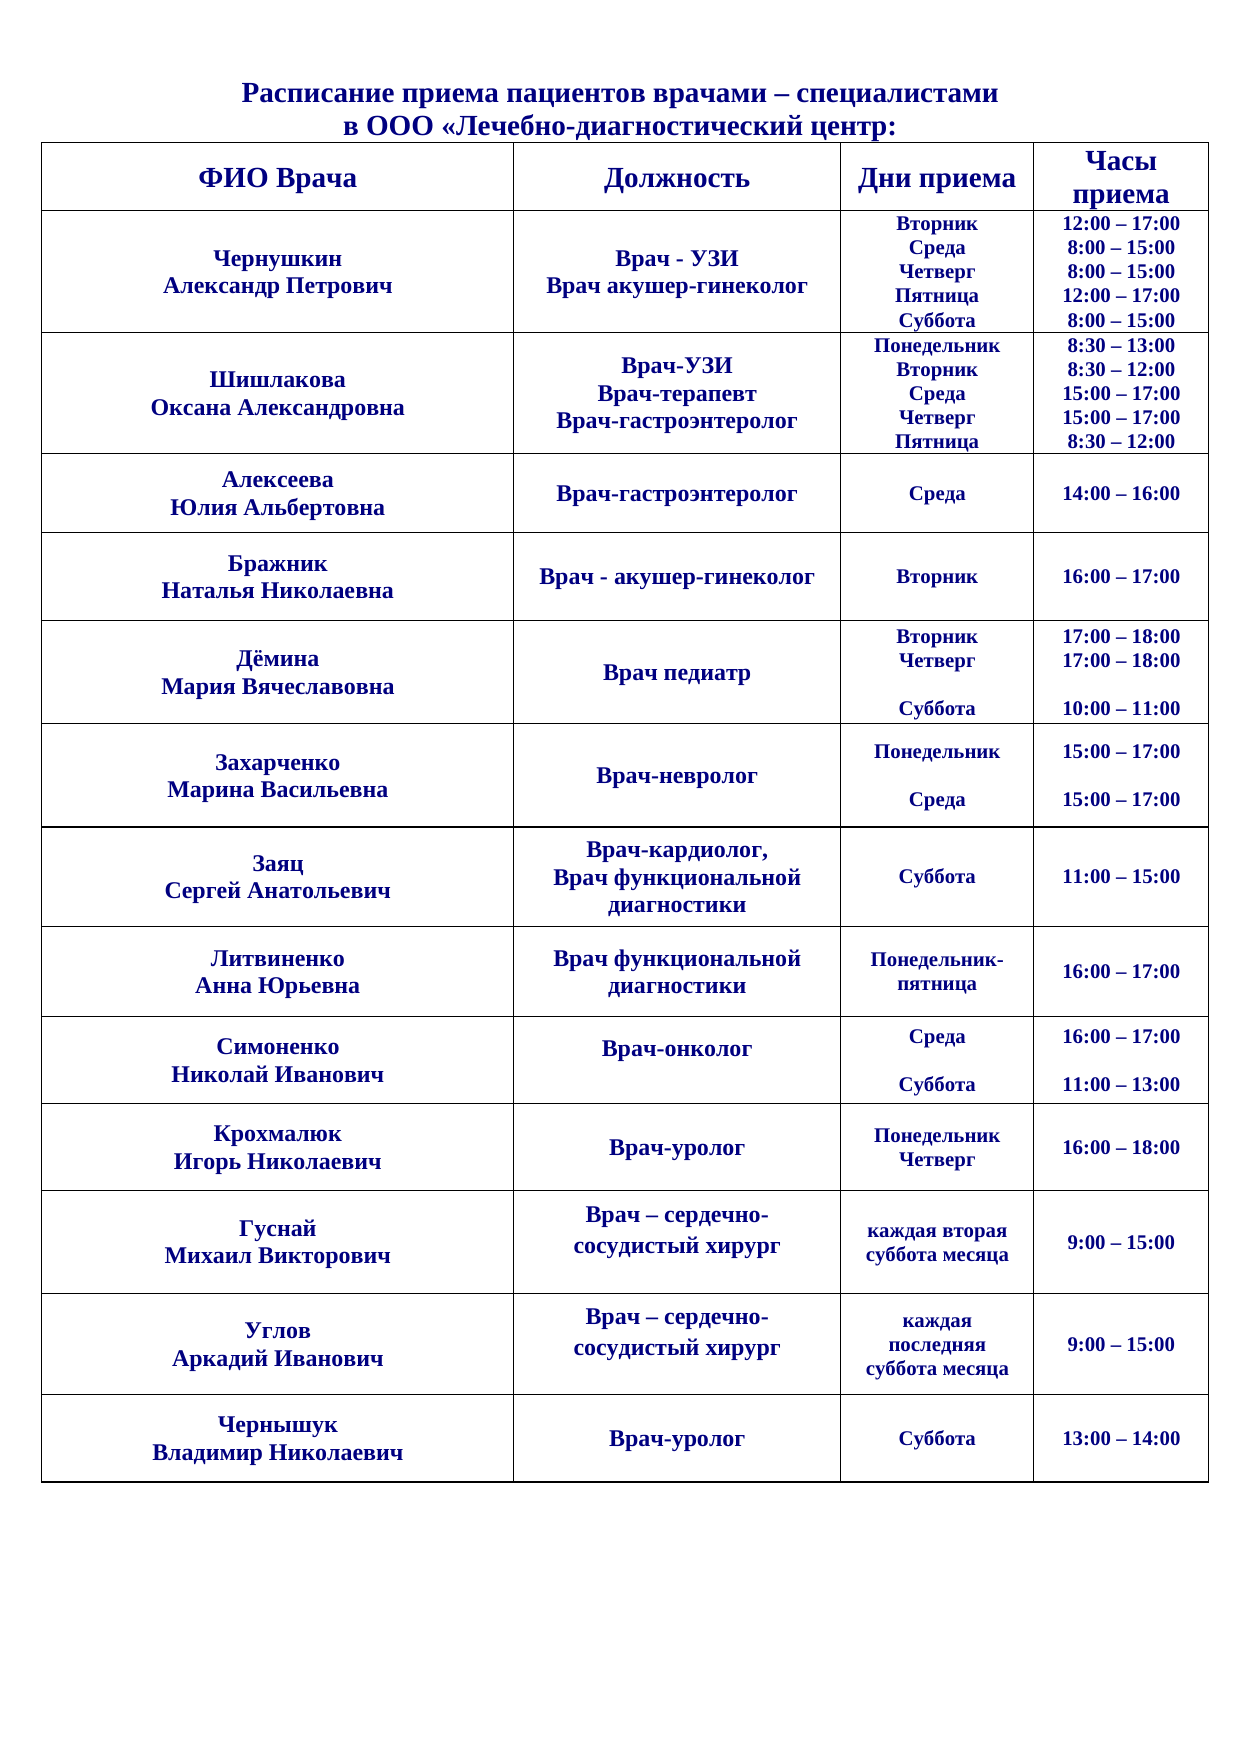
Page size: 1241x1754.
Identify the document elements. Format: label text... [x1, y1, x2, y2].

table_cell Алексеева Юлия Альбертовна [42, 454, 513, 532]
table_cell 16:00 – 17:00 [1034, 927, 1208, 1016]
table_cell Врач-невролог [514, 724, 840, 826]
table_cell Среда [841, 454, 1033, 532]
table_cell 9:00 – 15:00 [1034, 1294, 1208, 1394]
table_cell Среда Суббота [841, 1017, 1033, 1103]
table_cell Врач - акушер-гинеколог [514, 533, 840, 619]
table_cell Вторник [841, 533, 1033, 619]
table_cell 14:00 – 16:00 [1034, 454, 1208, 532]
table_cell Врач – сердечно-сосудистый хирург [514, 1294, 840, 1394]
table_cell Захарченко Марина Васильевна [42, 724, 513, 826]
table_cell Врач-кардиолог, Врач функциональной диагностики [514, 828, 840, 926]
text Расписание приема пациентов врачами – специалистами [75, 75, 1165, 108]
table_cell 16:00 – 17:00 [1034, 533, 1208, 619]
table_cell Суббота [841, 828, 1033, 926]
table_header Часы приема [1034, 143, 1208, 210]
table_cell каждая вторая суббота месяца [841, 1191, 1033, 1292]
table_cell Чернушкин Александр Петрович [42, 211, 513, 332]
table_cell Врач педиатр [514, 621, 840, 723]
table_cell Понедельник Среда [841, 724, 1033, 826]
table_cell 12:00 – 17:00 8:00 – 15:00 8:00 – 15:00 12:00 – 17:00 8:00 – 15:00 [1034, 211, 1208, 332]
table_cell Крохмалюк Игорь Николаевич [42, 1104, 513, 1190]
table_cell Понедельник Четверг [841, 1104, 1033, 1190]
table_cell Врач функциональной диагностики [514, 927, 840, 1016]
table_cell Врач-УЗИ Врач-терапевт Врач-гастроэнтеролог [514, 333, 840, 453]
table_cell Дёмина Мария Вячеславовна [42, 621, 513, 723]
table_cell Понедельник-пятница [841, 927, 1033, 1016]
table_cell Врач-уролог [514, 1395, 840, 1481]
table_cell 15:00 – 17:00 15:00 – 17:00 [1034, 724, 1208, 826]
table_cell Гуснай Михаил Викторович [42, 1191, 513, 1292]
table_cell Шишлакова Оксана Александровна [42, 333, 513, 453]
table_cell Литвиненко Анна Юрьевна [42, 927, 513, 1016]
table_cell Суббота [841, 1395, 1033, 1481]
table_cell Вторник Четверг Суббота [841, 621, 1033, 723]
table_cell Заяц Сергей Анатольевич [42, 828, 513, 926]
table_cell Врач – сердечно-сосудистый хирург [514, 1191, 840, 1292]
table_cell 11:00 – 15:00 [1034, 828, 1208, 926]
table_cell 9:00 – 15:00 [1034, 1191, 1208, 1292]
table_cell 13:00 – 14:00 [1034, 1395, 1208, 1481]
table_cell 16:00 – 17:00 11:00 – 13:00 [1034, 1017, 1208, 1103]
text в ООО «Лечебно-диагностический центр: [75, 108, 1165, 142]
table_cell Врач-гастроэнтеролог [514, 454, 840, 532]
table_cell Бражник Наталья Николаевна [42, 533, 513, 619]
table_cell Врач - УЗИ Врач акушер-гинеколог [514, 211, 840, 332]
table_header Дни приема [841, 143, 1033, 210]
table_cell Чернышук Владимир Николаевич [42, 1395, 513, 1481]
table_cell Вторник Среда Четверг Пятница Суббота [841, 211, 1033, 332]
table_cell Врач-уролог [514, 1104, 840, 1190]
table_cell Понедельник Вторник Среда Четверг Пятница [841, 333, 1033, 453]
table_cell Симоненко Николай Иванович [42, 1017, 513, 1103]
table_header ФИО Врача [42, 143, 513, 210]
table_cell Врач-онколог [514, 1017, 840, 1103]
table_cell 8:30 – 13:00 8:30 – 12:00 15:00 – 17:00 15:00 – 17:00 8:30 – 12:00 [1034, 333, 1208, 453]
table_cell 17:00 – 18:00 17:00 – 18:00 10:00 – 11:00 [1034, 621, 1208, 723]
table_cell каждая последняя суббота месяца [841, 1294, 1033, 1394]
table_cell Углов Аркадий Иванович [42, 1294, 513, 1394]
table_cell 16:00 – 18:00 [1034, 1104, 1208, 1190]
table_header Должность [514, 143, 840, 210]
